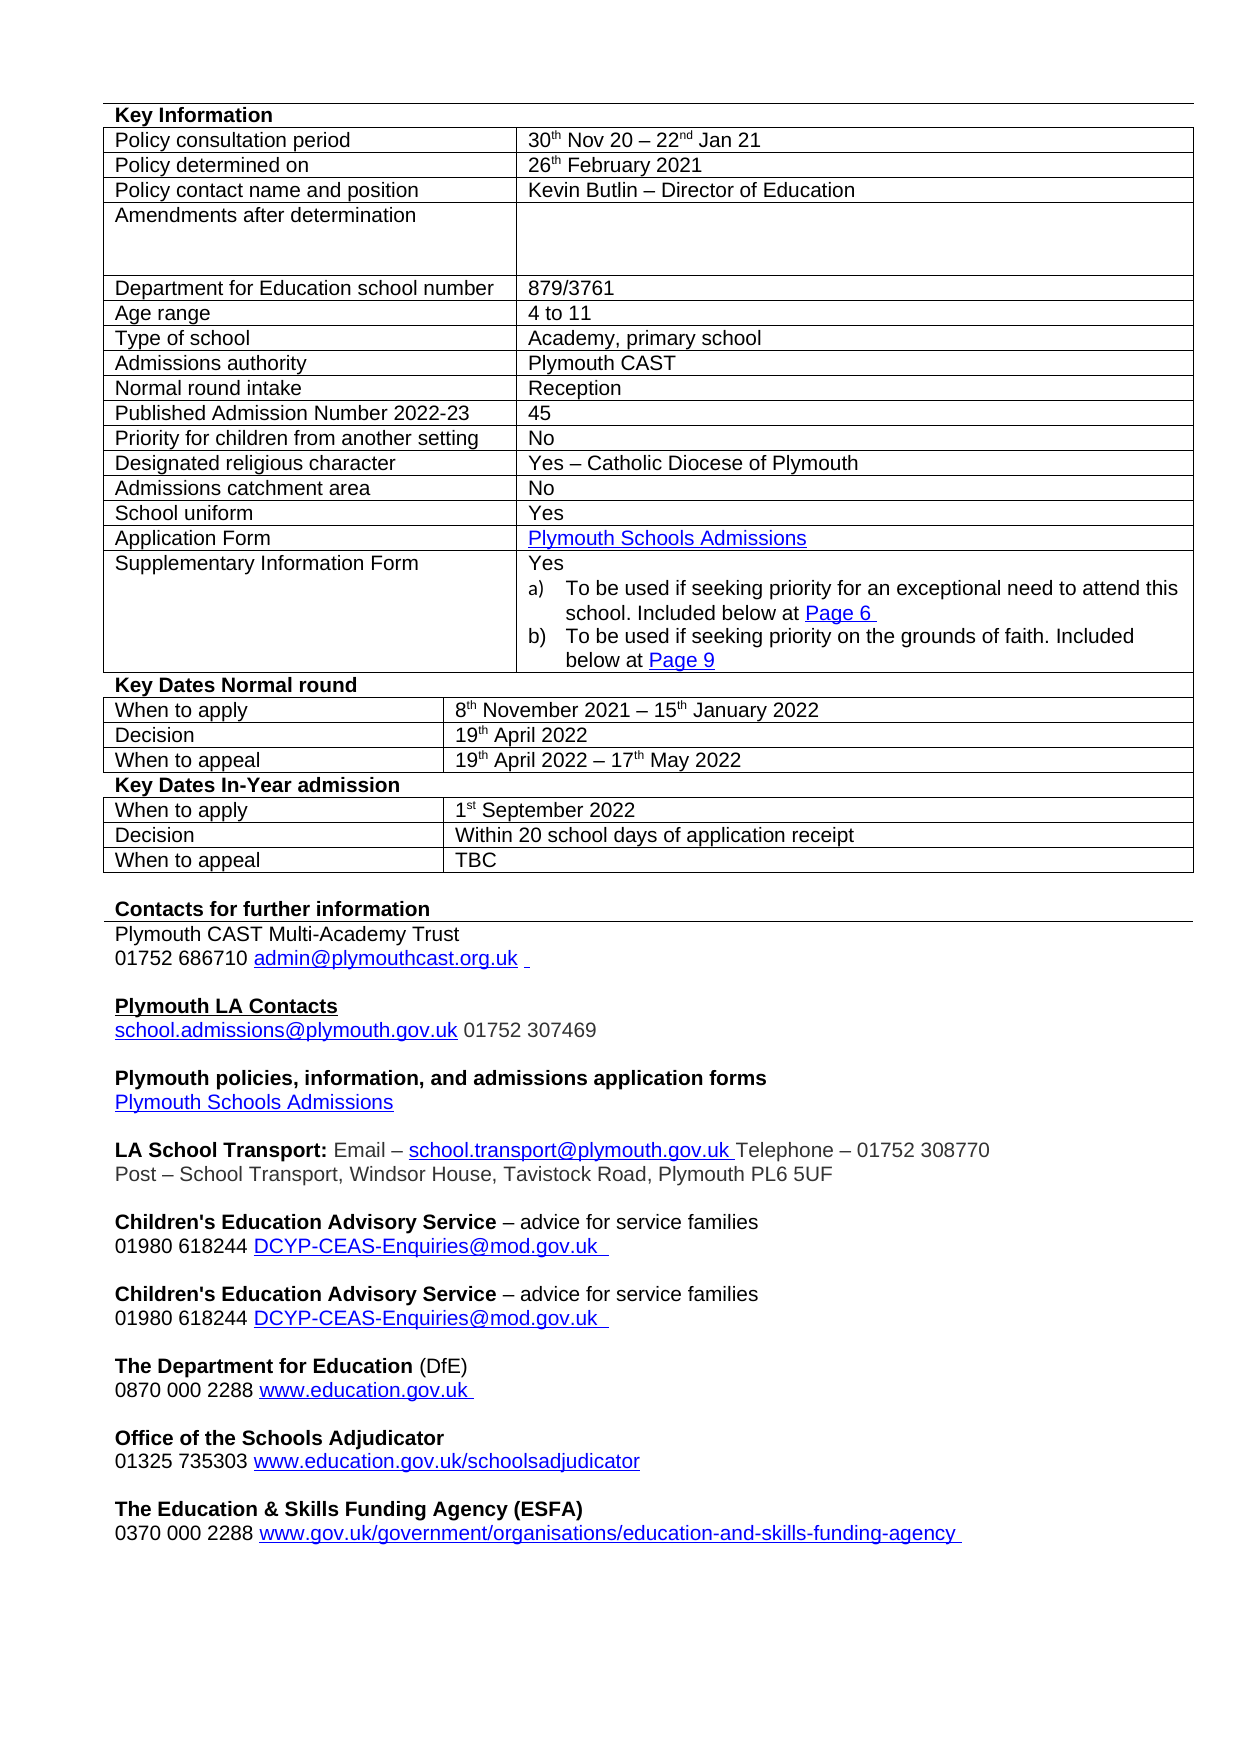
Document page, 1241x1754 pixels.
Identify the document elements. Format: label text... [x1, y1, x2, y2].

table_cell When to appeal [104, 848, 443, 872]
table_cell 19th April 2022 [444, 723, 1193, 747]
table_cell Key Dates Normal round [103, 673, 1193, 697]
table_cell Normal round intake [104, 376, 516, 400]
table_cell 19th April 2022 – 17th May 2022 [444, 748, 1193, 772]
table_cell Type of school [104, 326, 516, 350]
table_cell [444, 773, 1193, 797]
table_cell Within 20 school days of application receipt [444, 823, 1193, 847]
table_cell Yes To be used if seeking priority for an exceptional need to attend this school. Included below at Page 6 To be used if seeking priority on the grounds of faith. Included below at Page 9 [517, 551, 1193, 672]
table_cell When to appeal [104, 748, 443, 772]
table_cell Application Form [104, 526, 516, 550]
table_cell Kevin Butlin – Director of Education [517, 178, 1193, 202]
table_cell Priority for children from another setting [104, 426, 516, 450]
table_cell Admissions authority [104, 351, 516, 375]
table_cell Key Information [103, 104, 1193, 127]
table_cell When to apply [104, 798, 443, 822]
table_cell 30th Nov 20 – 22nd Jan 21 [517, 128, 1193, 152]
table_cell Plymouth CAST Multi-Academy Trust 01752 686710 admin@plymouthcast.org.uk Plymouth LA Contacts school.admissions@plymouth.gov.uk 01752 307469 Plymouth policies, information, and admissions application forms Plymouth Schools Admissions LA School Transport: Email – school.transport@plymouth.gov.uk Telephone – 01752 308770 Post – School Transport, Windsor House, Tavistock Road, Plymouth PL6 5UF Children's Education Advisory Service – advice for service families 01980 618244 DCYP-CEAS-Enquiries@mod.gov.uk Children's Education Advisory Service – advice for service families 01980 618244 DCYP-CEAS-Enquiries@mod.gov.uk The Department for Education (DfE) 0870 000 2288 www.education.gov.uk Office of the Schools Adjudicator 01325 735303 www.education.gov.uk/schoolsadjudicator The Education & Skills Funding Agency (ESFA) 0370 000 2288 www.gov.uk/government/organisations/education-and-skills-funding-agency [103, 921, 1193, 1593]
table_cell Policy consultation period [104, 128, 516, 152]
table_cell Plymouth CAST [517, 351, 1193, 375]
table_cell Yes – Catholic Diocese of Plymouth [517, 451, 1193, 475]
table_cell 879/3761 [517, 276, 1193, 300]
table_cell 26th February 2021 [517, 153, 1193, 177]
table_cell Contacts for further information [103, 873, 1193, 921]
table_cell Yes [517, 501, 1193, 525]
table_cell Reception [517, 376, 1193, 400]
table_cell Decision [104, 723, 443, 747]
table_cell No [517, 476, 1193, 500]
table_cell Plymouth Schools Admissions [517, 526, 1193, 550]
table_cell Policy determined on [104, 153, 516, 177]
table_cell 4 to 11 [517, 301, 1193, 325]
table_cell TBC [444, 848, 1193, 872]
table_cell Amendments after determination [104, 203, 516, 275]
table_cell 8th November 2021 – 15th January 2022 [444, 698, 1193, 722]
table_cell Academy, primary school [517, 326, 1193, 350]
table_cell Age range [104, 301, 516, 325]
table_cell Supplementary Information Form [104, 551, 516, 672]
table_cell Published Admission Number 2022-23 [104, 401, 516, 425]
table_cell Decision [104, 823, 443, 847]
table_cell Admissions catchment area [104, 476, 516, 500]
table_cell When to apply [104, 698, 443, 722]
table_cell Key Dates In-Year admission [103, 773, 444, 797]
table_cell Department for Education school number [104, 276, 516, 300]
table_cell 1st September 2022 [444, 798, 1193, 822]
table_cell School uniform [104, 501, 516, 525]
table_cell Designated religious character [104, 451, 516, 475]
table_cell Policy contact name and position [104, 178, 516, 202]
table_cell 45 [517, 401, 1193, 425]
table_cell [517, 203, 1193, 275]
table_cell No [517, 426, 1193, 450]
